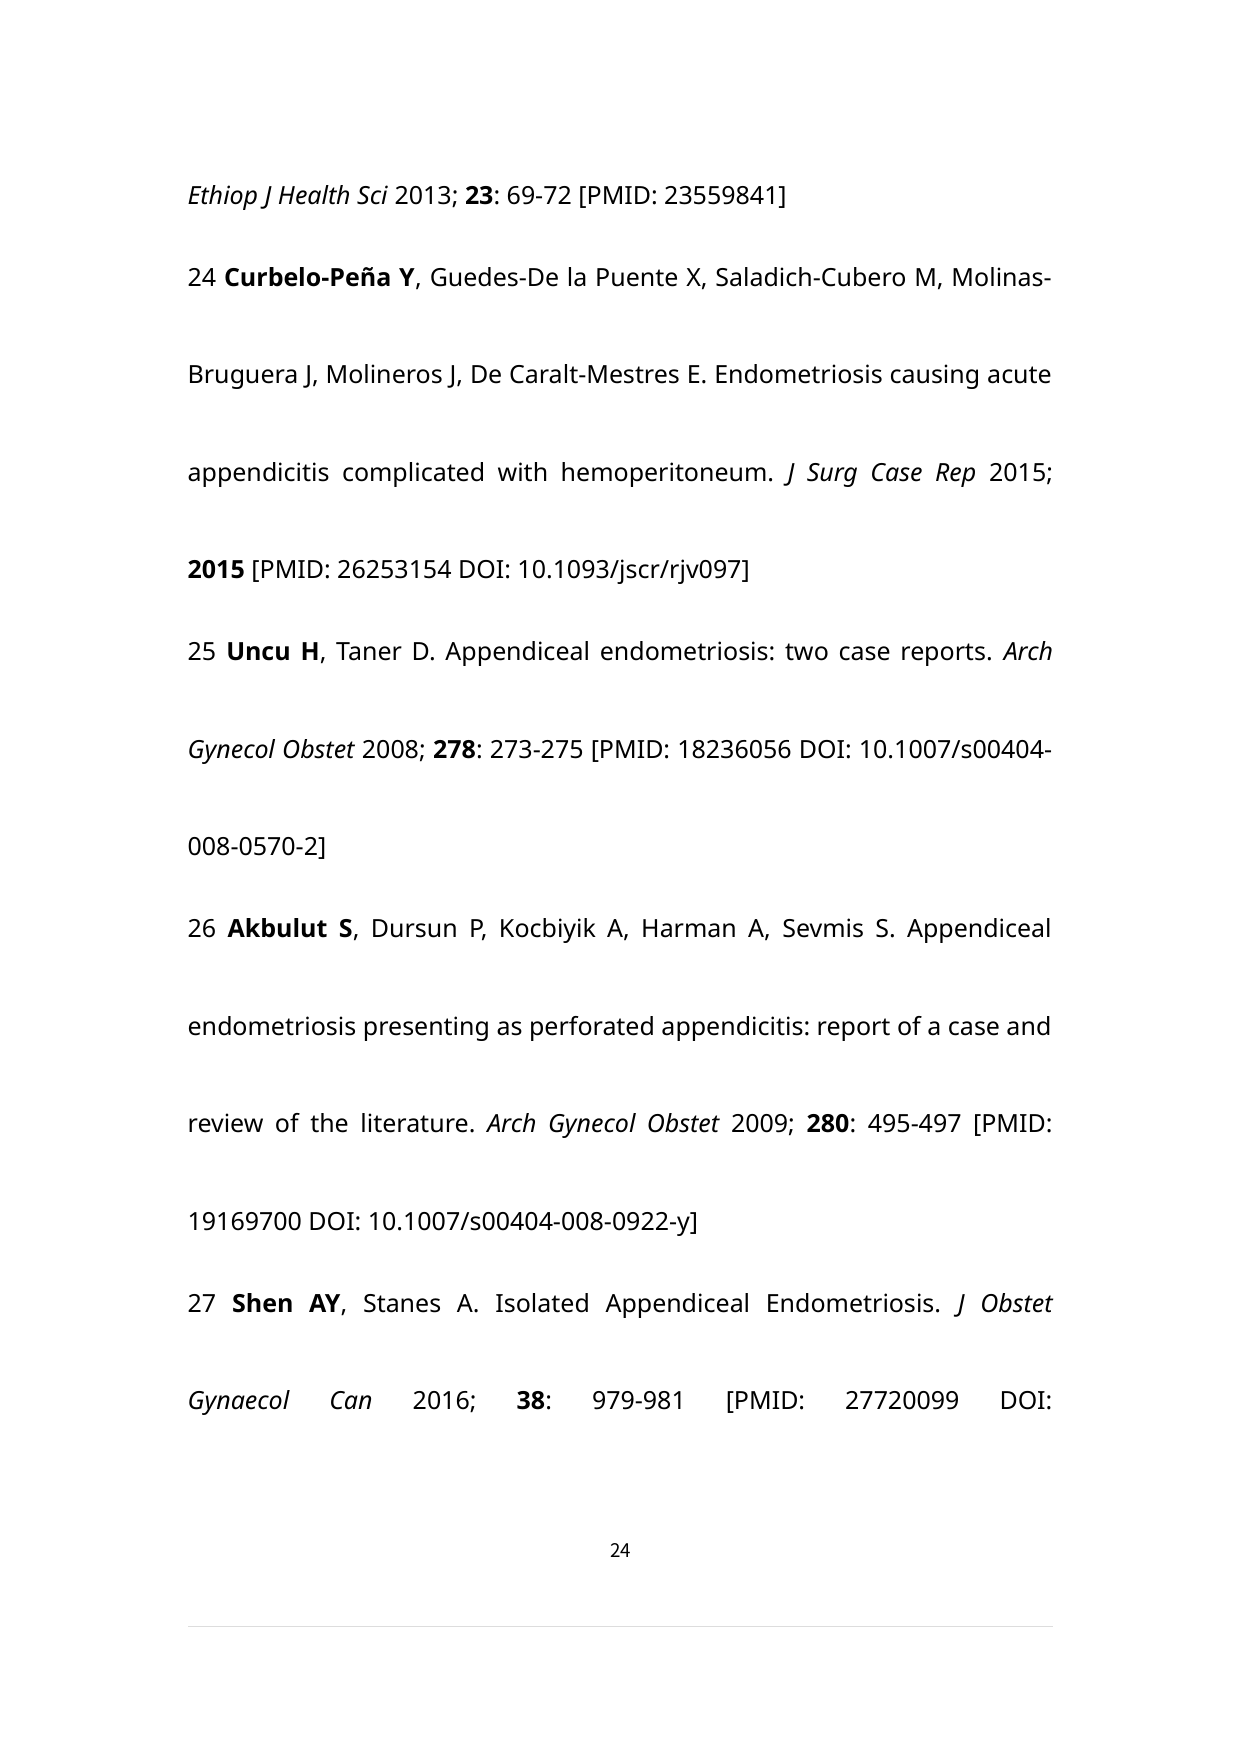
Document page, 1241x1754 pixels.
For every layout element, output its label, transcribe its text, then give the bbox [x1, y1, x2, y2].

text 25 Uncu H, Taner D. Appendiceal endometriosis: two case reports. Arch Gynecol Obstet 2008; 278: 273-275 [PMID: 18236056 DOI: 10.1007/s00404-008-0570-2] [187, 618, 1053, 878]
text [187, 162, 1053, 227]
text 24 Curbelo-Peña Y, Guedes-De la Puente X, Saladich-Cubero M, Molinas-Bruguera J, Molineros J, De Caralt-Mestres E. Endometriosis causing acute appendicitis complicated with hemoperitoneum. J Surg Case Rep 2015; 2015 [PMID: 26253154 DOI: 10.1093/jscr/rjv097] [187, 244, 1053, 601]
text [187, 1270, 1053, 1432]
text 26 Akbulut S, Dursun P, Kocbiyik A, Harman A, Sevmis S. Appendiceal endometriosis presenting as perforated appendicitis: report of a case and review of the literature. Arch Gynecol Obstet 2009; 280: 495-497 [PMID: 19169700 DOI: 10.1007/s00404-008-0922-y] [187, 895, 1053, 1253]
